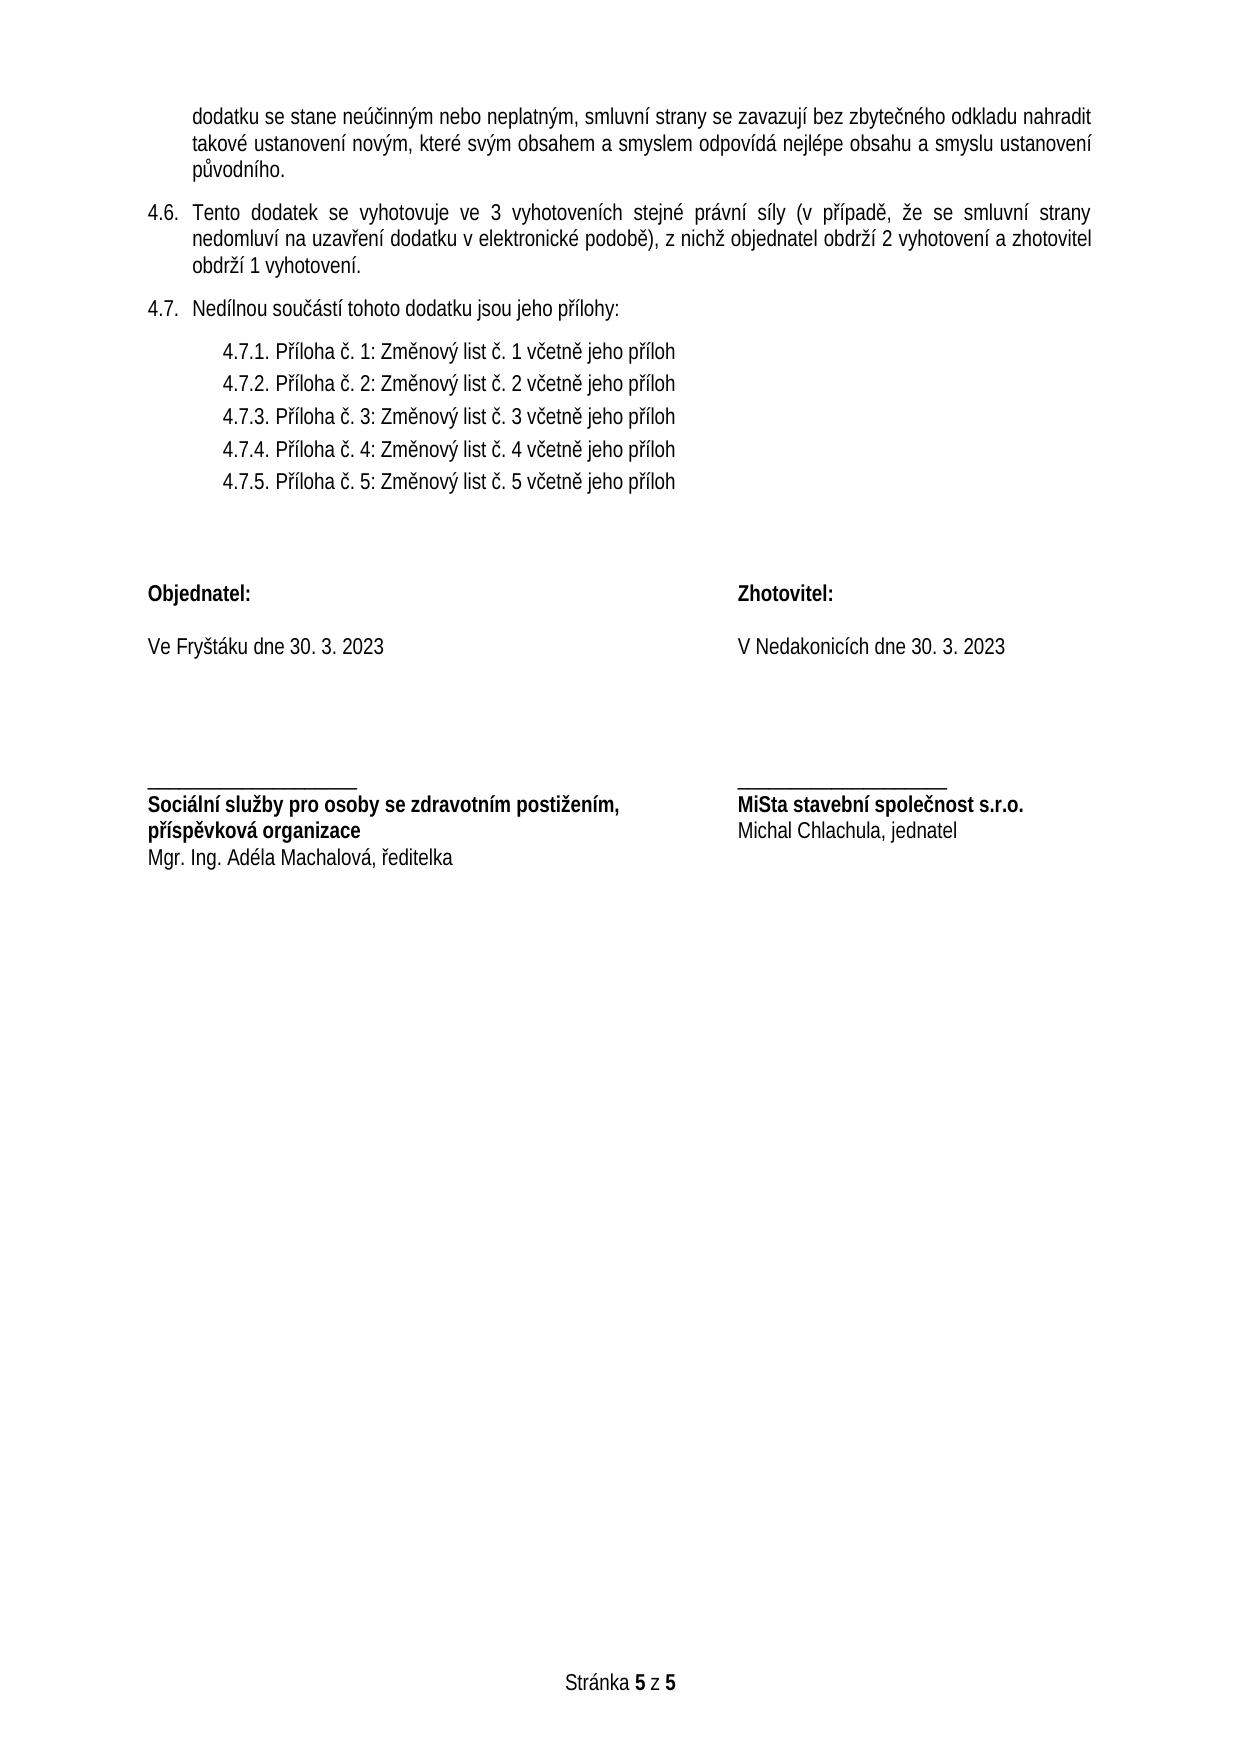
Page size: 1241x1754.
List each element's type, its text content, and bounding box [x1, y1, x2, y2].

list Tento dodatek se vyhotovuje ve 3 vyhotoveních stejné právní síly (v případě, že se smluvní strany nedomluví na uzavření dodatku v elektronické podobě), z nichž objednatel obdrží 2 vyhotovení a zhotovitel obdrží 1 vyhotovení. [148, 199, 1092, 278]
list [148, 103, 1092, 182]
list Příloha č. 3: Změnový list č. 3 včetně jeho příloh [223, 403, 1092, 429]
list Příloha č. 1: Změnový list č. 1 včetně jeho příloh [223, 338, 1092, 364]
text ____________________ ____________________ [148, 764, 1092, 791]
text Mgr. Ing. Adéla Machalová, ředitelka [148, 843, 1092, 870]
list Příloha č. 4: Změnový list č. 4 včetně jeho příloh [223, 436, 1092, 462]
text Objednatel: Zhotovitel: [148, 580, 1092, 606]
list Nedílnou součástí tohoto dodatku jsou jeho přílohy: [148, 295, 1092, 321]
list Příloha č. 2: Změnový list č. 2 včetně jeho příloh [223, 370, 1092, 397]
text příspěvková organizace Michal Chlachula, jednatel [148, 817, 1092, 843]
text Ve Fryštáku dne 30. 3. 2023 V Nedakonicích dne 30. 3. 2023 [148, 633, 1092, 659]
list Příloha č. 5: Změnový list č. 5 včetně jeho příloh [223, 468, 1092, 494]
text Sociální služby pro osoby se zdravotním postižením, MiSta stavební společnost s.r.o. [738, 791, 1092, 817]
